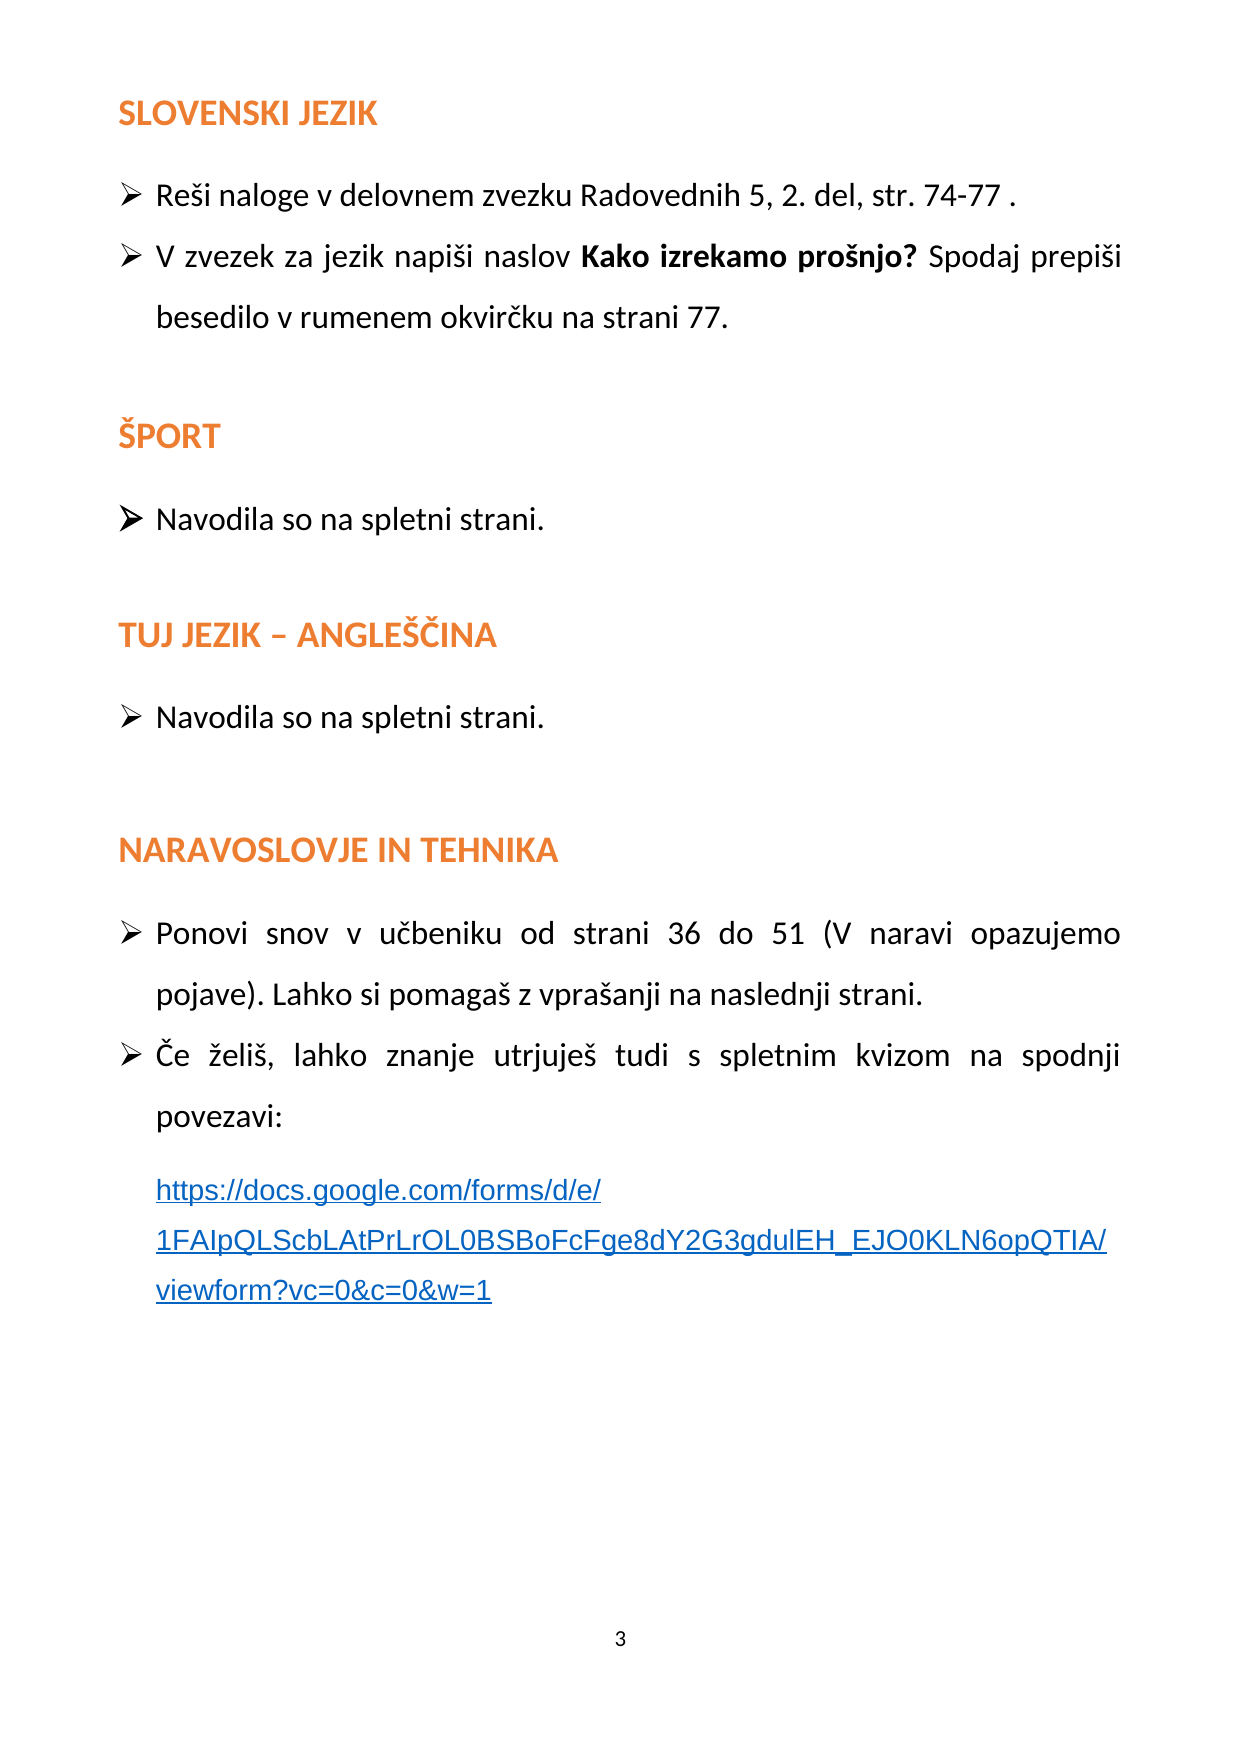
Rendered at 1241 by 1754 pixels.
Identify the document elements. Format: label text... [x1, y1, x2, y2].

text SLOVENSKI JEZIK [118, 89, 1122, 134]
list Ponovi snov v učbeniku od strani 36 do 51 (V naravi opazujemo pojave). Lahko si pomagaš z vprašanji na naslednji strani. [118, 912, 1122, 1013]
list Navodila so na spletni strani. [118, 498, 1122, 538]
text TUJ JEZIK – ANGLEŠČINA [118, 611, 1122, 657]
text ŠPORT [118, 412, 1122, 458]
list Reši naloge v delovnem zvezku Radovednih 5, 2. del, str. 74-77 . [118, 174, 1122, 215]
text https://docs.google.com/forms/d/e/1FAIpQLScbLAtPrLrOL0BSBoFcFge8dY2G3gdulEH_EJO0KLN6opQTIA/viewform?vc=0&c=0&w=1 [156, 1173, 1122, 1307]
list Če želiš, lahko znanje utrjuješ tudi s spletnim kvizom na spodnji povezavi: [118, 1034, 1122, 1136]
list V zvezek za jezik napiši naslov Kako izrekamo prošnjo? Spodaj prepiši besedilo v rumenem okvirčku na strani 77. [118, 235, 1122, 337]
text NARAVOSLOVJE IN TEHNIKA [118, 826, 1122, 872]
list Navodila so na spletni strani. [118, 697, 1122, 737]
